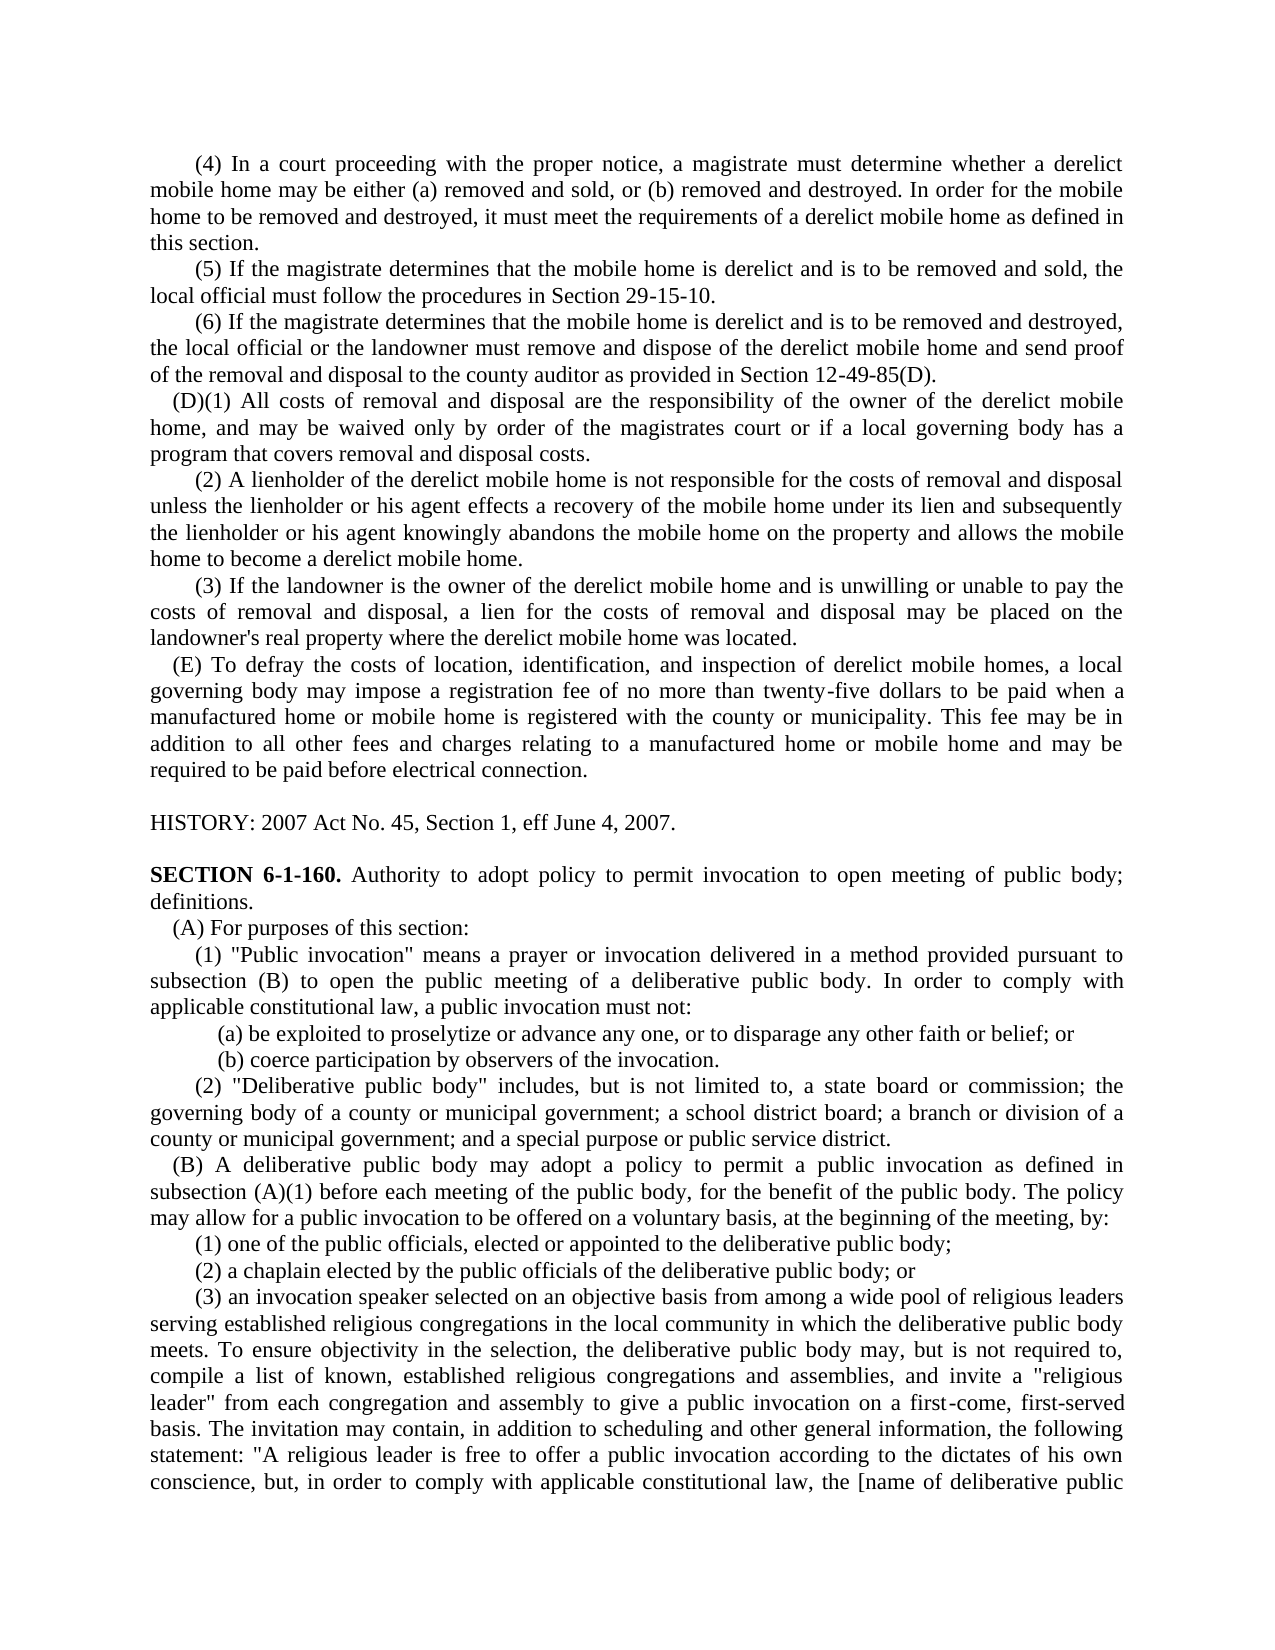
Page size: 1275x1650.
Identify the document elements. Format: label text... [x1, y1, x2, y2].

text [150, 1283, 1125, 1494]
text (2) "Deliberative public body" includes, but is not limited to, a state board or commission; the governing body of a county or municipal government; a school district board; a branch or division of a county or municipal government; and a special purpose or public service district. [150, 1072, 1125, 1151]
text (B) A deliberative public body may adopt a policy to permit a public invocation as defined in subsection (A)(1) before each meeting of the public body, for the benefit of the public body. The policy may allow for a public invocation to be offered on a voluntary basis, at the beginning of the meeting, by: [150, 1151, 1125, 1231]
text (1) one of the public officials, elected or appointed to the deliberative public body; [150, 1231, 1125, 1257]
text (5) If the magistrate determines that the mobile home is derelict and is to be removed and sold, the local official must follow the procedures in Section 29-15-10. [150, 255, 1125, 308]
text SECTION 6-1-160. Authority to adopt policy to permit invocation to open meeting of public body; definitions. [150, 862, 1125, 914]
text (2) A lienholder of the derelict mobile home is not responsible for the costs of removal and disposal unless the lienholder or his agent effects a recovery of the mobile home under its lien and subsequently the lienholder or his agent knowingly abandons the mobile home on the property and allows the mobile home to become a derelict mobile home. [150, 466, 1125, 572]
text (E) To defray the costs of location, identification, and inspection of derelict mobile homes, a local governing body may impose a registration fee of no more than twenty-five dollars to be paid when a manufactured home or mobile home is registered with the county or municipality. This fee may be in addition to all other fees and charges relating to a manufactured home or mobile home and may be required to be paid before electrical connection. [150, 651, 1125, 782]
text (4) In a court proceeding with the proper notice, a magistrate must determine whether a derelict mobile home may be either (a) removed and sold, or (b) removed and destroyed. In order for the mobile home to be removed and destroyed, it must meet the requirements of a derelict mobile home as defined in this section. [150, 150, 1125, 255]
text (D)(1) All costs of removal and disposal are the responsibility of the owner of the derelict mobile home, and may be waived only by order of the magistrates court or if a local governing body has a program that covers removal and disposal costs. [150, 387, 1125, 466]
text (2) a chaplain elected by the public officials of the deliberative public body; or [150, 1257, 1125, 1283]
text (b) coerce participation by observers of the invocation. [150, 1046, 1125, 1072]
text HISTORY: 2007 Act No. 45, Section 1, eff June 4, 2007. [150, 809, 1125, 835]
text (1) "Public invocation" means a prayer or invocation delivered in a method provided pursuant to subsection (B) to open the public meeting of a deliberative public body. In order to comply with applicable constitutional law, a public invocation must not: [150, 941, 1125, 1020]
text (3) If the landowner is the owner of the derelict mobile home and is unwilling or unable to pay the costs of removal and disposal, a lien for the costs of removal and disposal may be placed on the landowner's real property where the derelict mobile home was located. [150, 572, 1125, 651]
text (a) be exploited to proselytize or advance any one, or to disparage any other faith or belief; or [150, 1020, 1125, 1046]
text (6) If the magistrate determines that the mobile home is derelict and is to be removed and destroyed, the local official or the landowner must remove and dispose of the derelict mobile home and send proof of the removal and disposal to the county auditor as provided in Section 12-49-85(D). [150, 308, 1125, 387]
text (A) For purposes of this section: [150, 914, 1125, 941]
